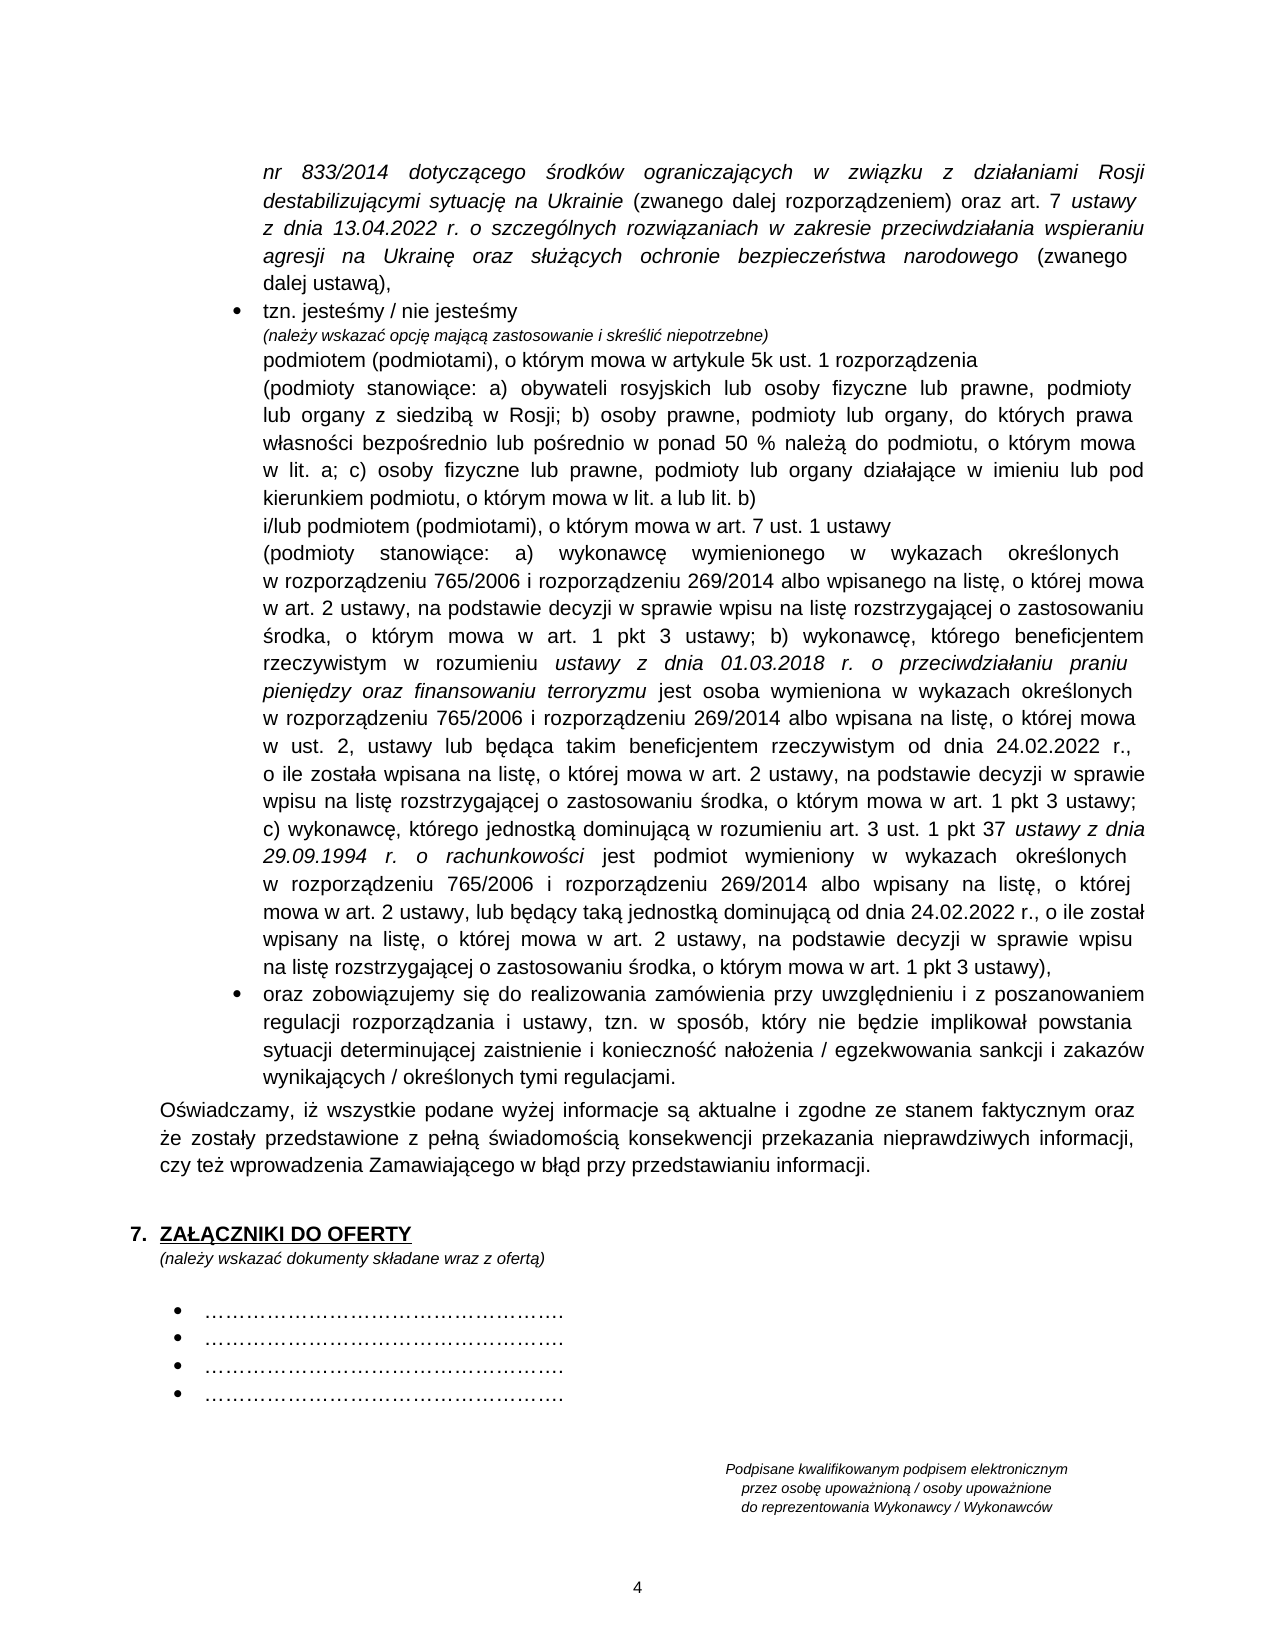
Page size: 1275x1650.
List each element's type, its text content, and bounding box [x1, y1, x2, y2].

text i/lub podmiotem (podmiotami), o którym mowa w art. 7 ust. 1 ustawy [263, 513, 1145, 537]
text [263, 159, 1145, 295]
text podmiotem (podmiotami), o którym mowa w artykule 5k ust. 1 rozporządzenia [263, 348, 1145, 372]
text (podmioty stanowiące: a) obywateli rosyjskich lub osoby fizyczne lub prawne, podmioty lub organy z siedzibą w Rosji; b) osoby prawne, podmioty lub organy, do których prawa własności bezpośrednio lub pośrednio w ponad 50 % należą do podmiotu, o którym mowa w lit. a; c) osoby fizyczne lub prawne, podmioty lub organy działające w imieniu lub pod kierunkiem podmiotu, o którym mowa w lit. a lub lit. b) [263, 376, 1145, 510]
list ……………………………………………. [174, 1381, 1145, 1405]
list tzn. jesteśmy / nie jesteśmy [233, 298, 1145, 323]
text Oświadczamy, iż wszystkie podane wyżej informacje są aktualne i zgodne ze stanem faktycznym oraz że zostały przedstawione z pełną świadomością konsekwencji przekazania nieprawdziwych informacji, czy też wprowadzenia Zamawiającego w błąd przy przedstawianiu informacji. [159, 1098, 1145, 1177]
text (należy wskazać dokumenty składane wraz z ofertą) [159, 1249, 1145, 1268]
list ……………………………………………. [174, 1298, 1145, 1323]
list ……………………………………………. [174, 1354, 1145, 1378]
list ZAŁĄCZNIKI DO OFERTY [130, 1222, 1145, 1246]
list ……………………………………………. [174, 1326, 1145, 1350]
text (podmioty stanowiące: a) wykonawcę wymienionego w wykazach określonych w rozporządzeniu 765/2006 i rozporządzeniu 269/2014 albo wpisanego na listę, o której mowa w art. 2 ustawy, na podstawie decyzji w sprawie wpisu na listę rozstrzygającej o zastosowaniu środka, o którym mowa w art. 1 pkt 3 ustawy; b) wykonawcę, którego beneficjentem rzeczywistym w rozumieniu ustawy z dnia 01.03.2018 r. o przeciwdziałaniu praniu pieniędzy oraz finansowaniu terroryzmu jest osoba wymieniona w wykazach określonych w rozporządzeniu 765/2006 i rozporządzeniu 269/2014 albo wpisana na listę, o której mowa w ust. 2, ustawy lub będąca takim beneficjentem rzeczywistym od dnia 24.02.2022 r., o ile została wpisana na listę, o której mowa w art. 2 ustawy, na podstawie decyzji w sprawie wpisu na listę rozstrzygającej o zastosowaniu środka, o którym mowa w art. 1 pkt 3 ustawy; c) wykonawcę, którego jednostką dominującą w rozumieniu art. 3 ust. 1 pkt 37 ustawy z dnia 29.09.1994 r. o rachunkowości jest podmiot wymieniony w wykazach określonych w rozporządzeniu 765/2006 i rozporządzeniu 269/2014 albo wpisany na listę, o której mowa w art. 2 ustawy, lub będący taką jednostką dominującą od dnia 24.02.2022 r., o ile został wpisany na listę, o której mowa w art. 2 ustawy, na podstawie decyzji w sprawie wpisu na listę rozstrzygającej o zastosowaniu środka, o którym mowa w art. 1 pkt 3 ustawy), [263, 541, 1145, 979]
list oraz zobowiązujemy się do realizowania zamówienia przy uwzględnieniu i z poszanowaniem regulacji rozporządzania i ustawy, tzn. w sposób, który nie będzie implikował powstania sytuacji determinującej zaistnienie i konieczność nałożenia / egzekwowania sankcji i zakazów wynikających / określonych tymi regulacjami. [233, 982, 1145, 1089]
text (należy wskazać opcję mającą zastosowanie i skreślić niepotrzebne) [263, 326, 1145, 345]
